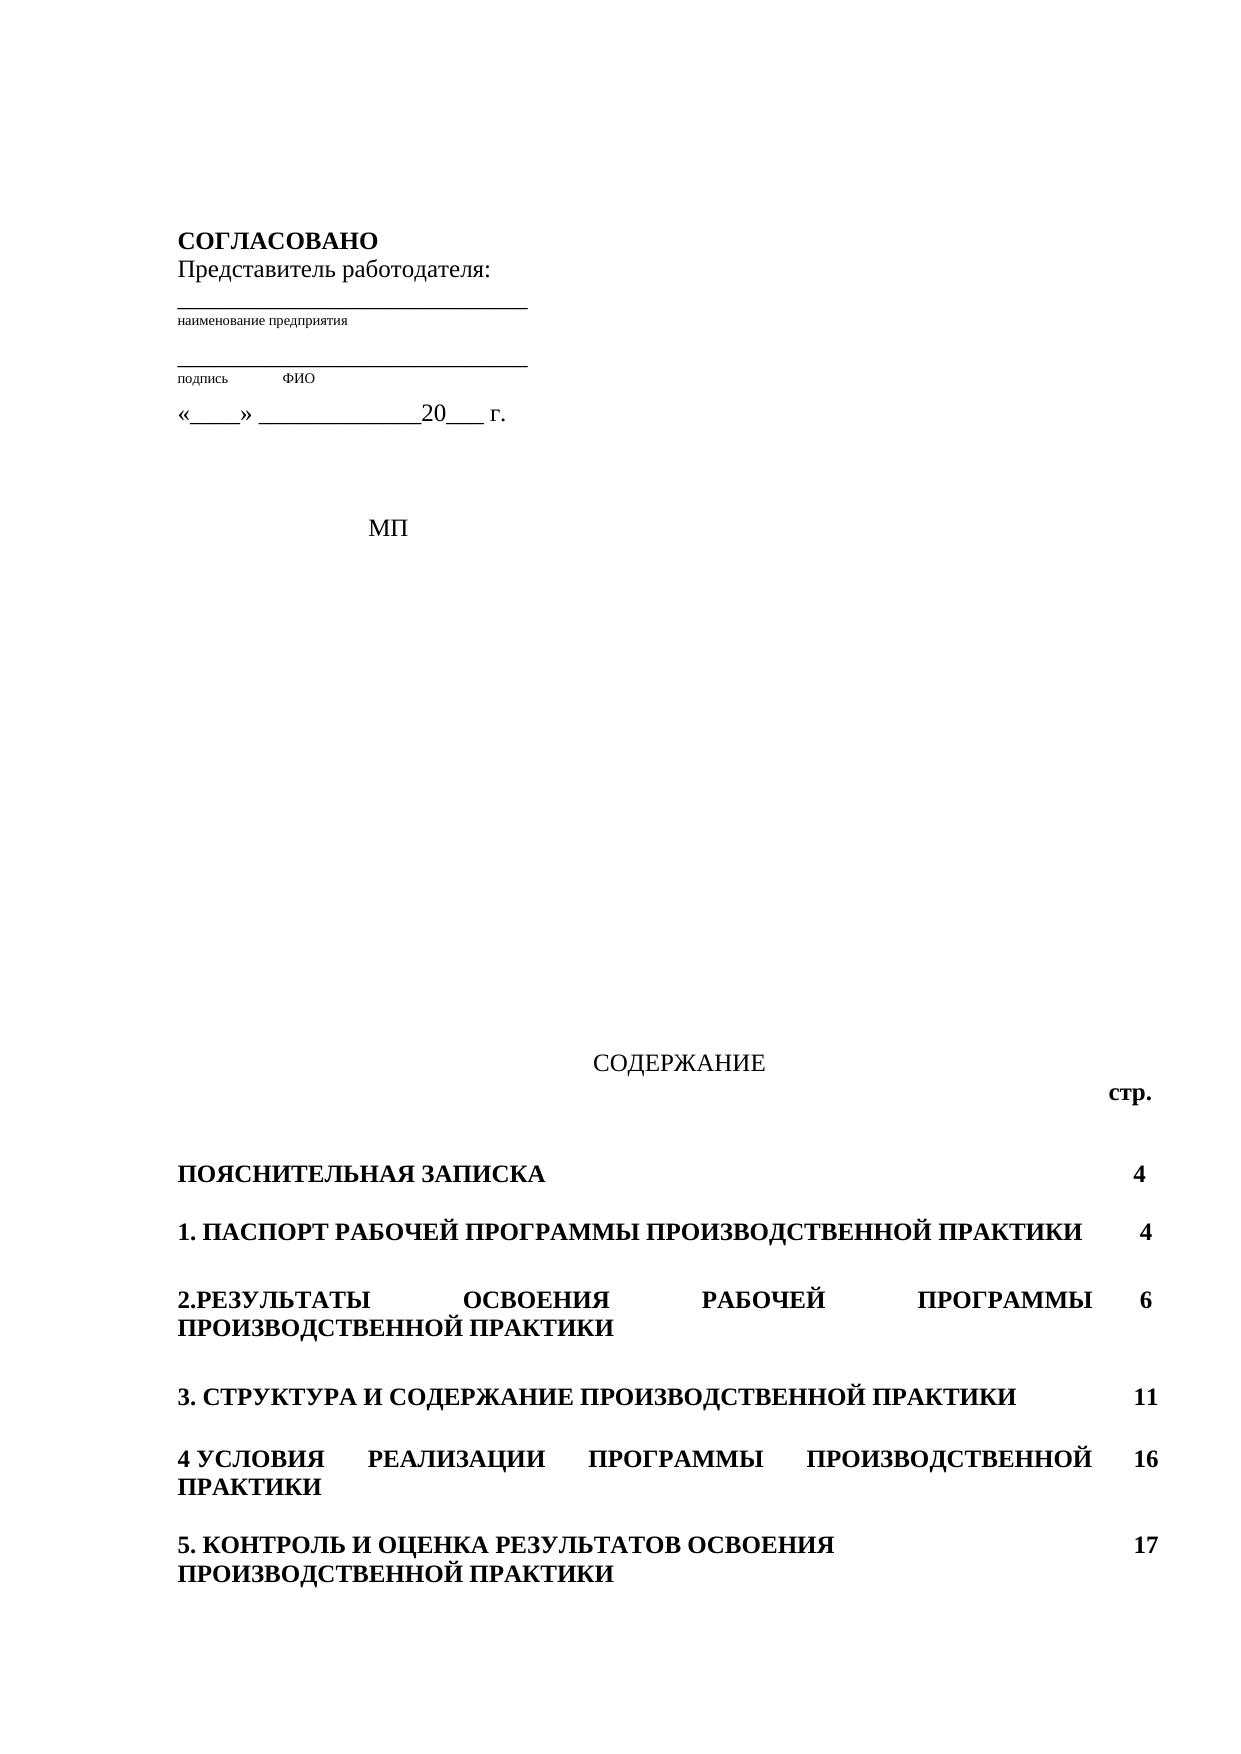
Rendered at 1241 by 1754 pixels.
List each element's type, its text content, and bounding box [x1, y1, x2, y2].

table_cell 5. Контроль и оценка результатов освоения ПРОИЗВОДСТВЕННОЙ практики [166, 1530, 1104, 1616]
table_cell 6 [1104, 1285, 1187, 1382]
table_cell 3. СТРУКТУРА И СОДЕРЖАНИЕ ПРОИЗВОДСТВЕННОЙ ПРАКТИКИ [166, 1382, 1104, 1444]
text стр. [177, 1077, 1152, 1106]
text «____» _____________20___ г. [177, 398, 1152, 427]
table_cell 17 [1104, 1530, 1187, 1616]
text наименование предприятия [177, 312, 1152, 341]
table_cell 11 [1104, 1382, 1187, 1444]
text подпись ФИО [177, 369, 1152, 398]
subtitle СОДЕРЖАНИЕ [177, 1048, 1152, 1077]
text ____________________________ [177, 341, 1152, 369]
text МП [177, 513, 1152, 542]
table_cell 2.РЕЗУЛЬТАТЫ ОСВОЕНИЯ РАБОЧЕЙ ПРОГРАММЫ ПРОИЗВОДСТВЕННОЙ ПРАКТИКИ [166, 1285, 1104, 1382]
table_cell 4 УСЛОВИЯ РЕАЛИЗАЦИИ ПРОГРАММЫ ПРОИЗВОДСТВЕННОЙ ПРАКТИКИ [166, 1444, 1104, 1530]
table_header 4 [1104, 1188, 1187, 1285]
text Представитель работодателя: [177, 254, 1152, 283]
table_header 1. ПАСПОРТ РАБОЧЕЙ ПРОГРАММЫ ПРОИЗВОДСТВЕННОЙ ПРАКТИКИ [166, 1188, 1104, 1285]
text СОГЛАСОВАНО [177, 226, 1152, 254]
text ПОЯСНИТЕЛЬНАЯ ЗАПИСКА 4 [177, 1159, 1152, 1188]
text ____________________________ [177, 283, 1152, 312]
table_cell 16 [1104, 1444, 1187, 1530]
